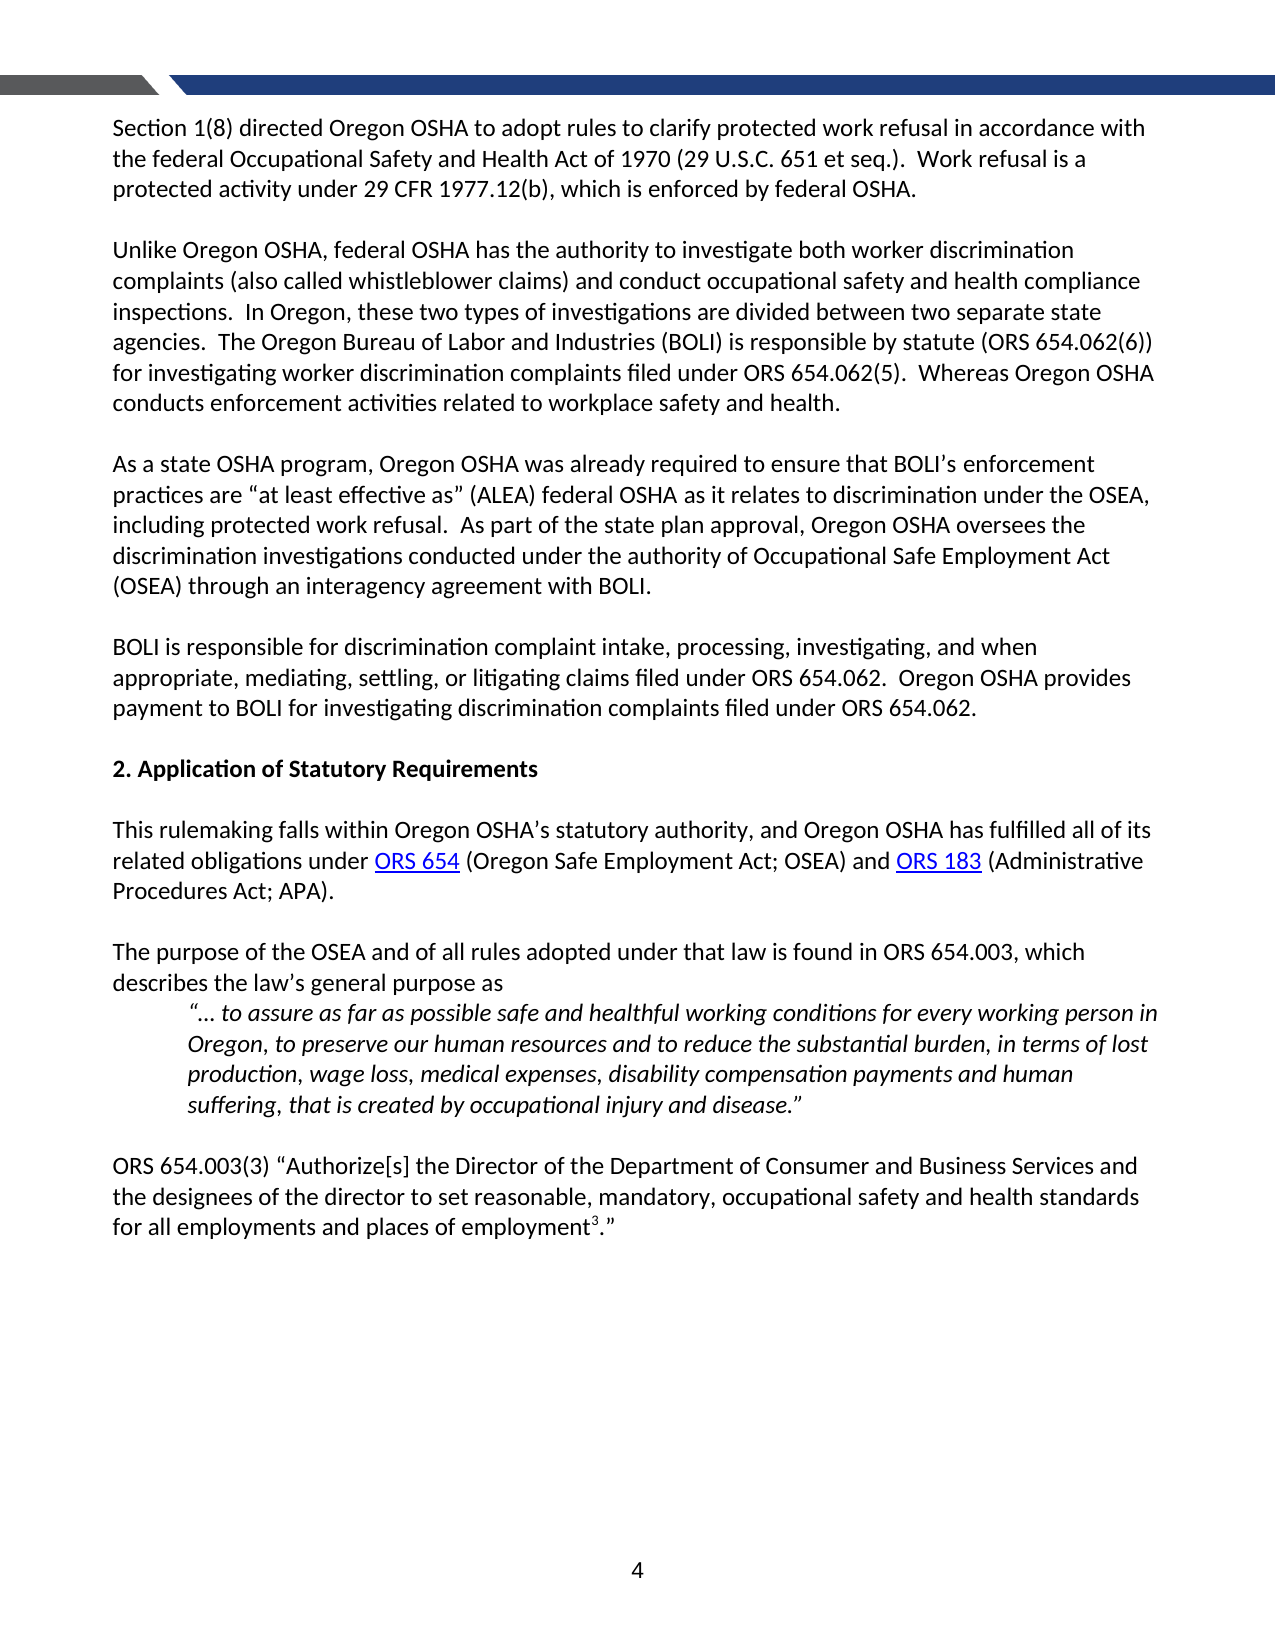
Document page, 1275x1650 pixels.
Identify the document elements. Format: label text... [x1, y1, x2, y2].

text This rulemaking falls within Oregon OSHA’s statutory authority, and Oregon OSHA has fulfilled all of its related obligations under ORS 654 (Oregon Safe Employment Act; OSEA) and ORS 183 (Administrative Procedures Act; APA). [112, 814, 1162, 906]
text BOLI is responsible for discrimination complaint intake, processing, investigating, and when appropriate, mediating, settling, or litigating claims filed under ORS 654.062. Oregon OSHA provides payment to BOLI for investigating discrimination complaints filed under ORS 654.062. [112, 631, 1162, 723]
text “… to assure as far as possible safe and healthful working conditions for every working person in Oregon, to preserve our human resources and to reduce the substantial burden, in terms of lost production, wage loss, medical expenses, disability compensation payments and human suffering, that is created by occupational injury and disease.” [187, 998, 1162, 1120]
text As a state OSHA program, Oregon OSHA was already required to ensure that BOLI’s enforcement practices are “at least effective as” (ALEA) federal OSHA as it relates to discrimination under the OSEA, including protected work refusal. As part of the state plan approval, Oregon OSHA oversees the discrimination investigations conducted under the authority of Occupational Safe Employment Act (OSEA) through an interagency agreement with BOLI. [112, 448, 1162, 601]
text ORS 654.003(3) “Authorize[s] the Director of the Department of Consumer and Business Services and the designees of the director to set reasonable, mandatory, occupational safety and health standards for all employments and places of employment.” [112, 1150, 1162, 1242]
text 2. Application of Statutory Requirements [112, 753, 1162, 784]
text The purpose of the OSEA and of all rules adopted under that law is found in ORS 654.003, which describes the law’s general purpose as [112, 937, 1162, 998]
picture [0, 75, 1275, 95]
text Section 1(8) directed Oregon OSHA to adopt rules to clarify protected work refusal in accordance with the federal Occupational Safety and Health Act of 1970 (29 U.S.C. 651 et seq.). Work refusal is a protected activity under 29 CFR 1977.12(b), which is enforced by federal OSHA. [112, 112, 1162, 204]
text Unlike Oregon OSHA, federal OSHA has the authority to investigate both worker discrimination complaints (also called whistleblower claims) and conduct occupational safety and health compliance inspections. In Oregon, these two types of investigations are divided between two separate state agencies. The Oregon Bureau of Labor and Industries (BOLI) is responsible by statute (ORS 654.062(6)) for investigating worker discrimination complaints filed under ORS 654.062(5). Whereas Oregon OSHA conducts enforcement activities related to workplace safety and health. [112, 234, 1162, 418]
